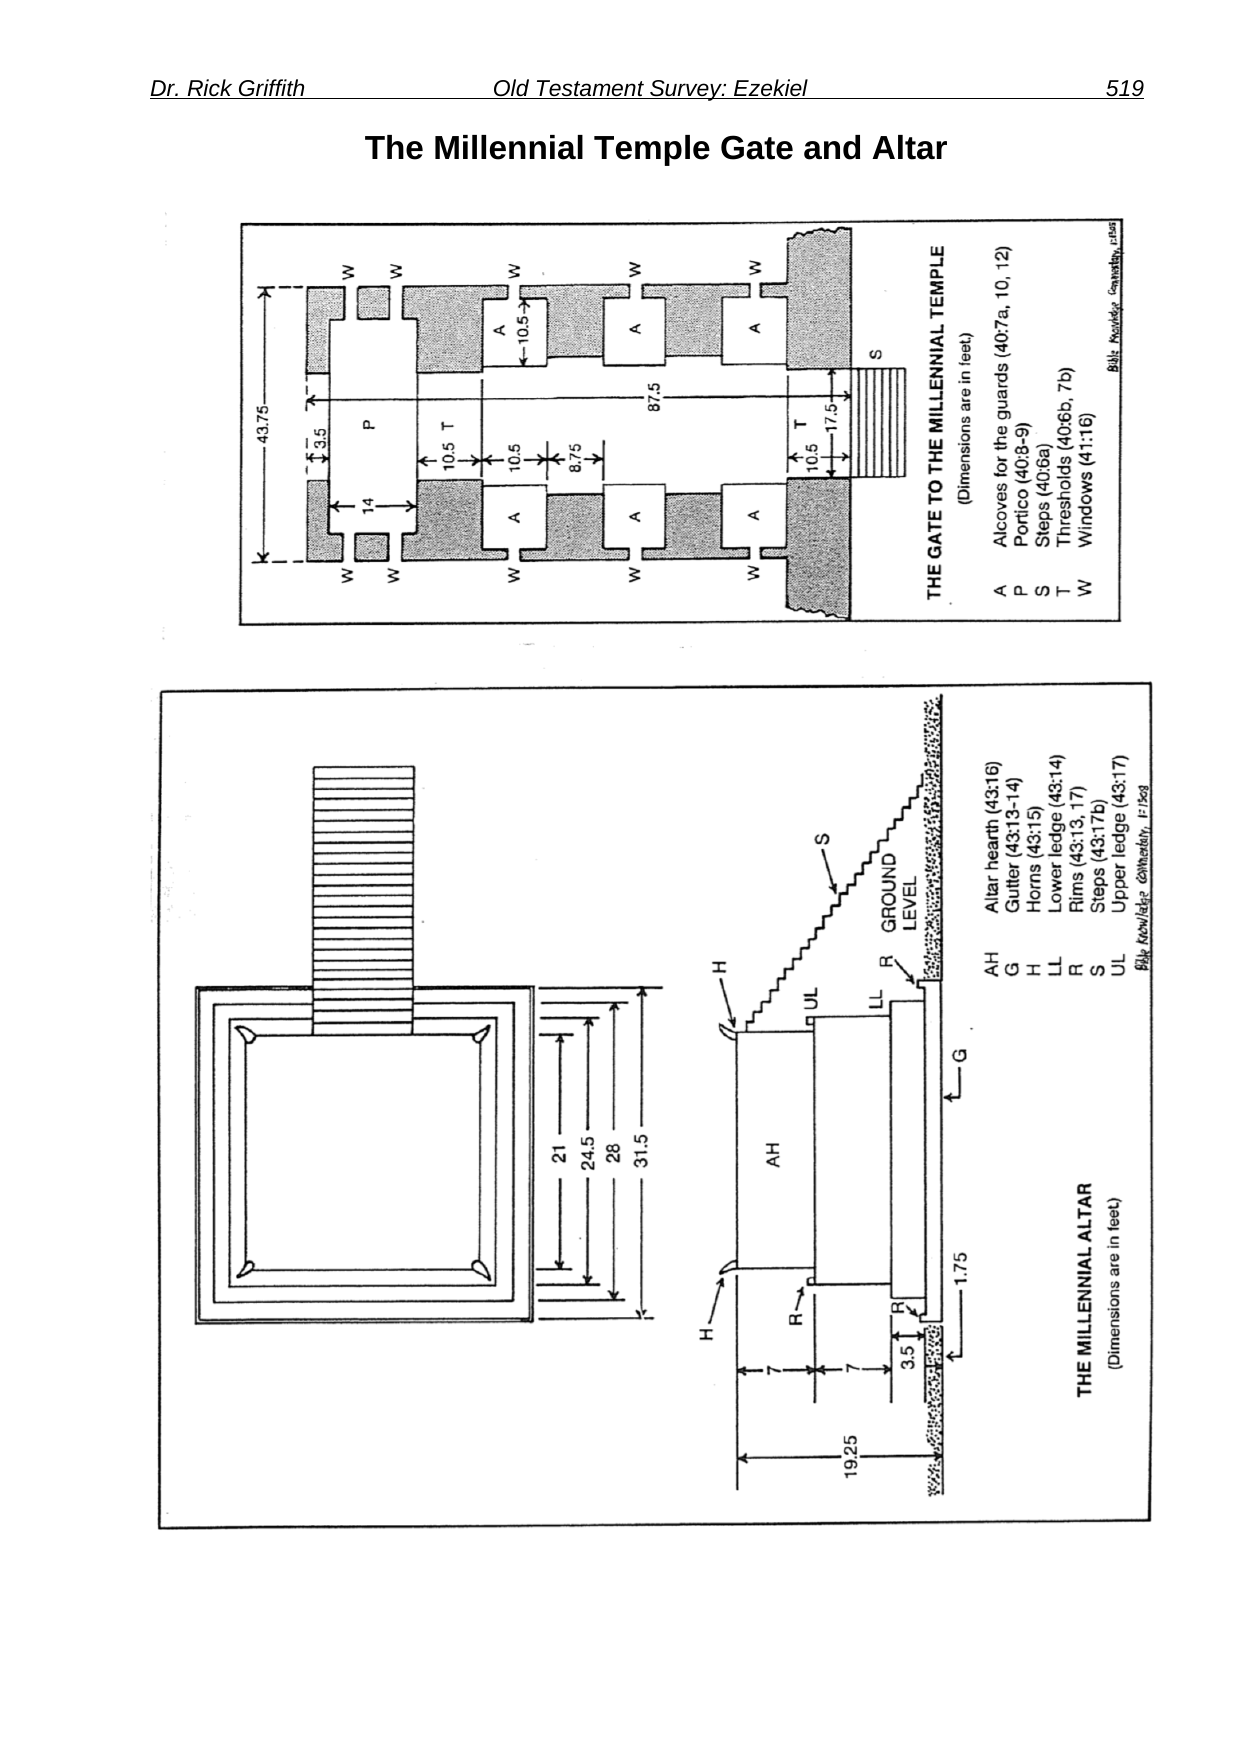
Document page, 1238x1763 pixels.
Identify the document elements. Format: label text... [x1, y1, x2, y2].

text The Millennial Temple Gate and Altar [150, 128, 1162, 166]
picture [152, 209, 1163, 1537]
